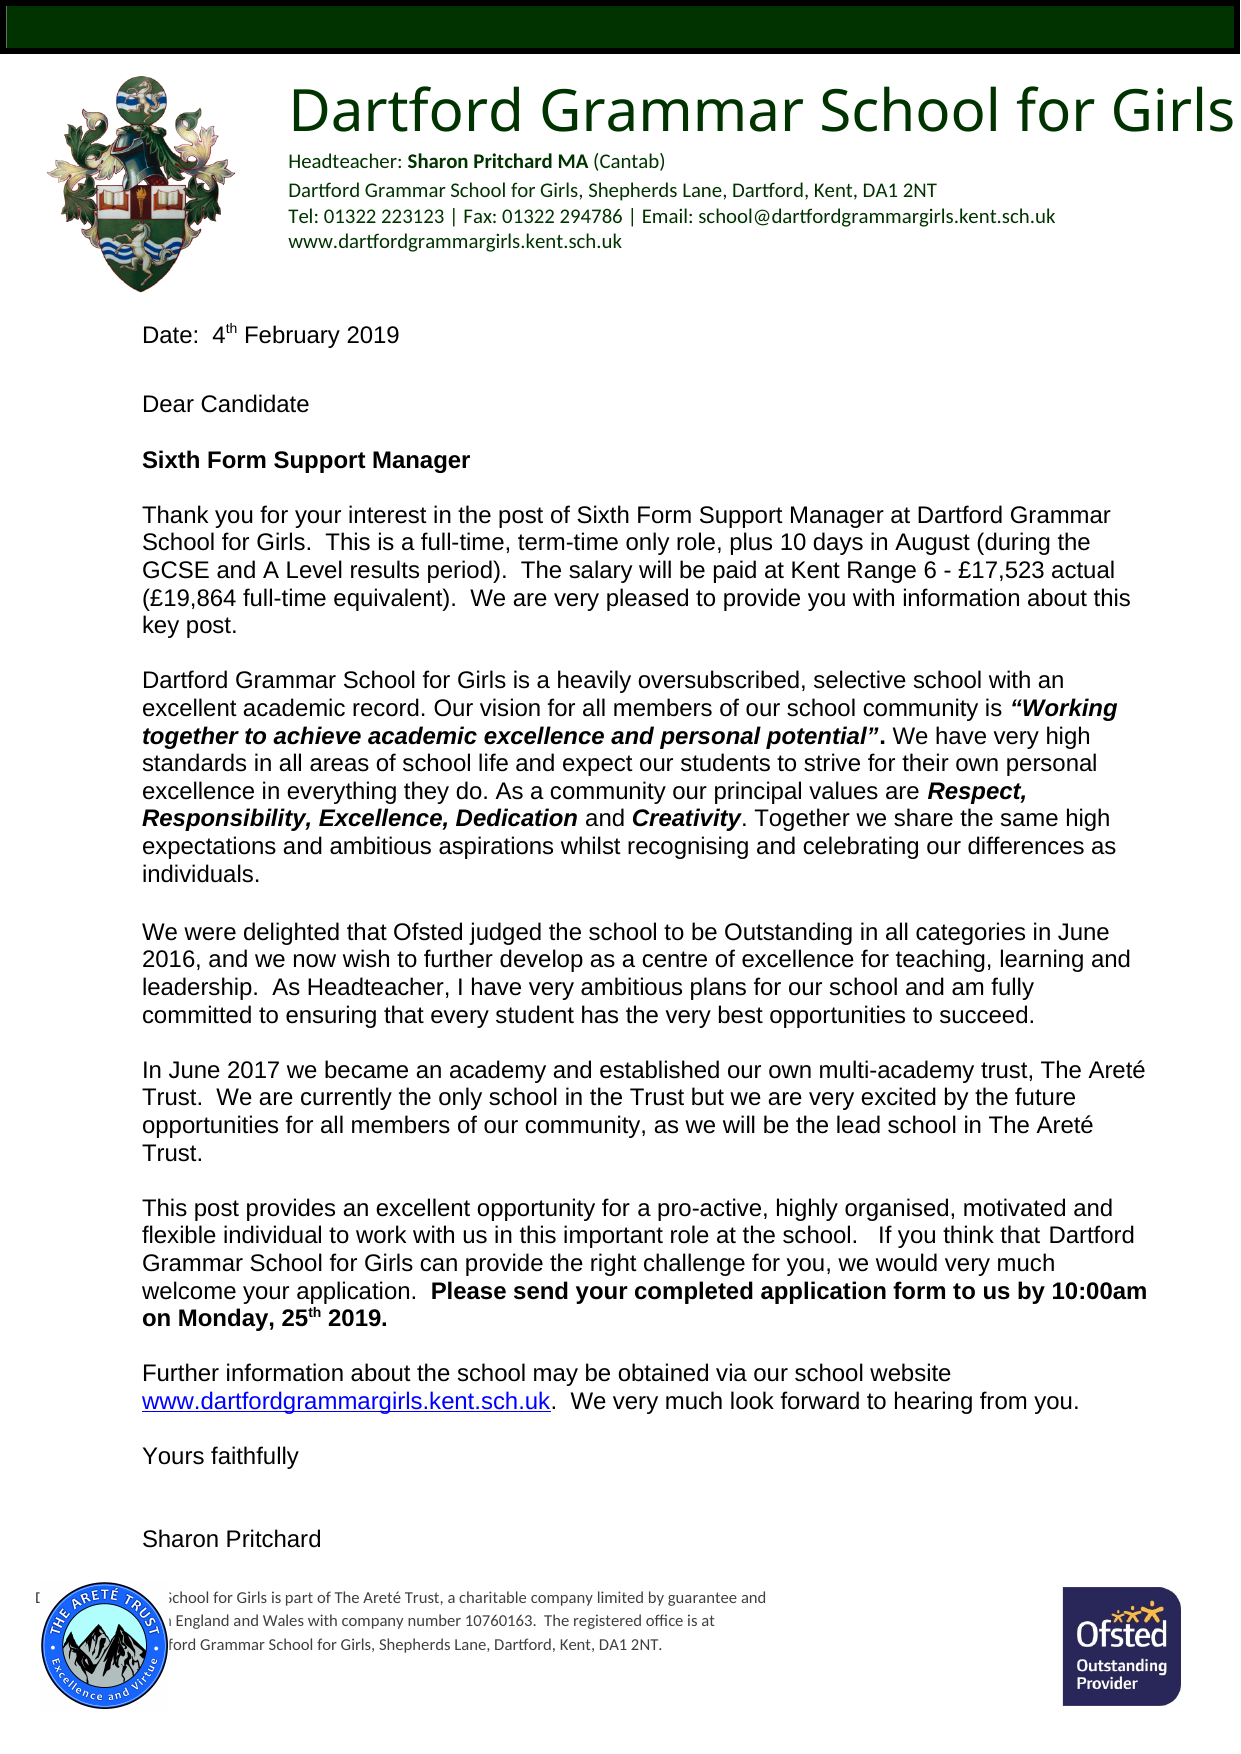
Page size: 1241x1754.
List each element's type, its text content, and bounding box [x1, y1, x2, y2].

text Sixth Form Support Manager [142, 446, 1152, 473]
picture [6, 6, 1234, 48]
text We were delighted that Ofsted judged the school to be Outstanding in all categories in June 2016, and we now wish to further develop as a centre of excellence for teaching, learning and leadership. As Headteacher, I have very ambitious plans for our school and am fully committed to ensuring that every student has the very best opportunities to succeed. [142, 918, 1152, 1028]
text This post provides an excellent opportunity for a pro-active, highly organised, motivated and flexible individual to work with us in this important role at the school. If you think that Dartford Grammar School for Girls can provide the right challenge for you, we would very much welcome your application. Please send your completed application form to us by 10:00am on Monday, 25th 2019. [142, 1166, 1152, 1332]
picture [43, 71, 238, 296]
text Sharon Pritchard [142, 1525, 1152, 1553]
text Further information about the school may be obtained via our school website www.dartfordgrammargirls.kent.sch.uk. We very much look forward to hearing from you. [142, 1359, 1152, 1414]
text Dartford Grammar School for Girls is a heavily oversubscribed, selective school with an excellent academic record. Our vision for all members of our school community is “Working together to achieve academic excellence and personal potential”. We have very high standards in all areas of school life and expect our students to strive for their own personal excellence in everything they do. As a community our principal values are Respect, Responsibility, Excellence, Dedication and Creativity. Together we share the same high expectations and ambitious aspirations whilst recognising and celebrating our differences as individuals. [142, 666, 1152, 887]
text Date: 4th February 2019 [142, 321, 1152, 348]
text In June 2017 we became an academy and established our own multi-academy trust, The Areté Trust. We are currently the only school in the Trust but we are very excited by the future opportunities for all members of our community, as we will be the lead school in The Areté Trust. [142, 1056, 1152, 1166]
text Yours faithfully [142, 1442, 1152, 1470]
text Thank you for your interest in the post of Sixth Form Support Manager at Dartford Grammar School for Girls. This is a full-time, term-time only role, plus 10 days in August (during the GCSE and A Level results period). The salary will be paid at Kent Range 6 - £17,523 actual (£19,864 full-time equivalent). We are very pleased to provide you with information about this key post. [142, 501, 1152, 639]
text Dear Candidate [142, 390, 1152, 418]
picture [1062, 1587, 1181, 1706]
picture [39, 1580, 170, 1711]
